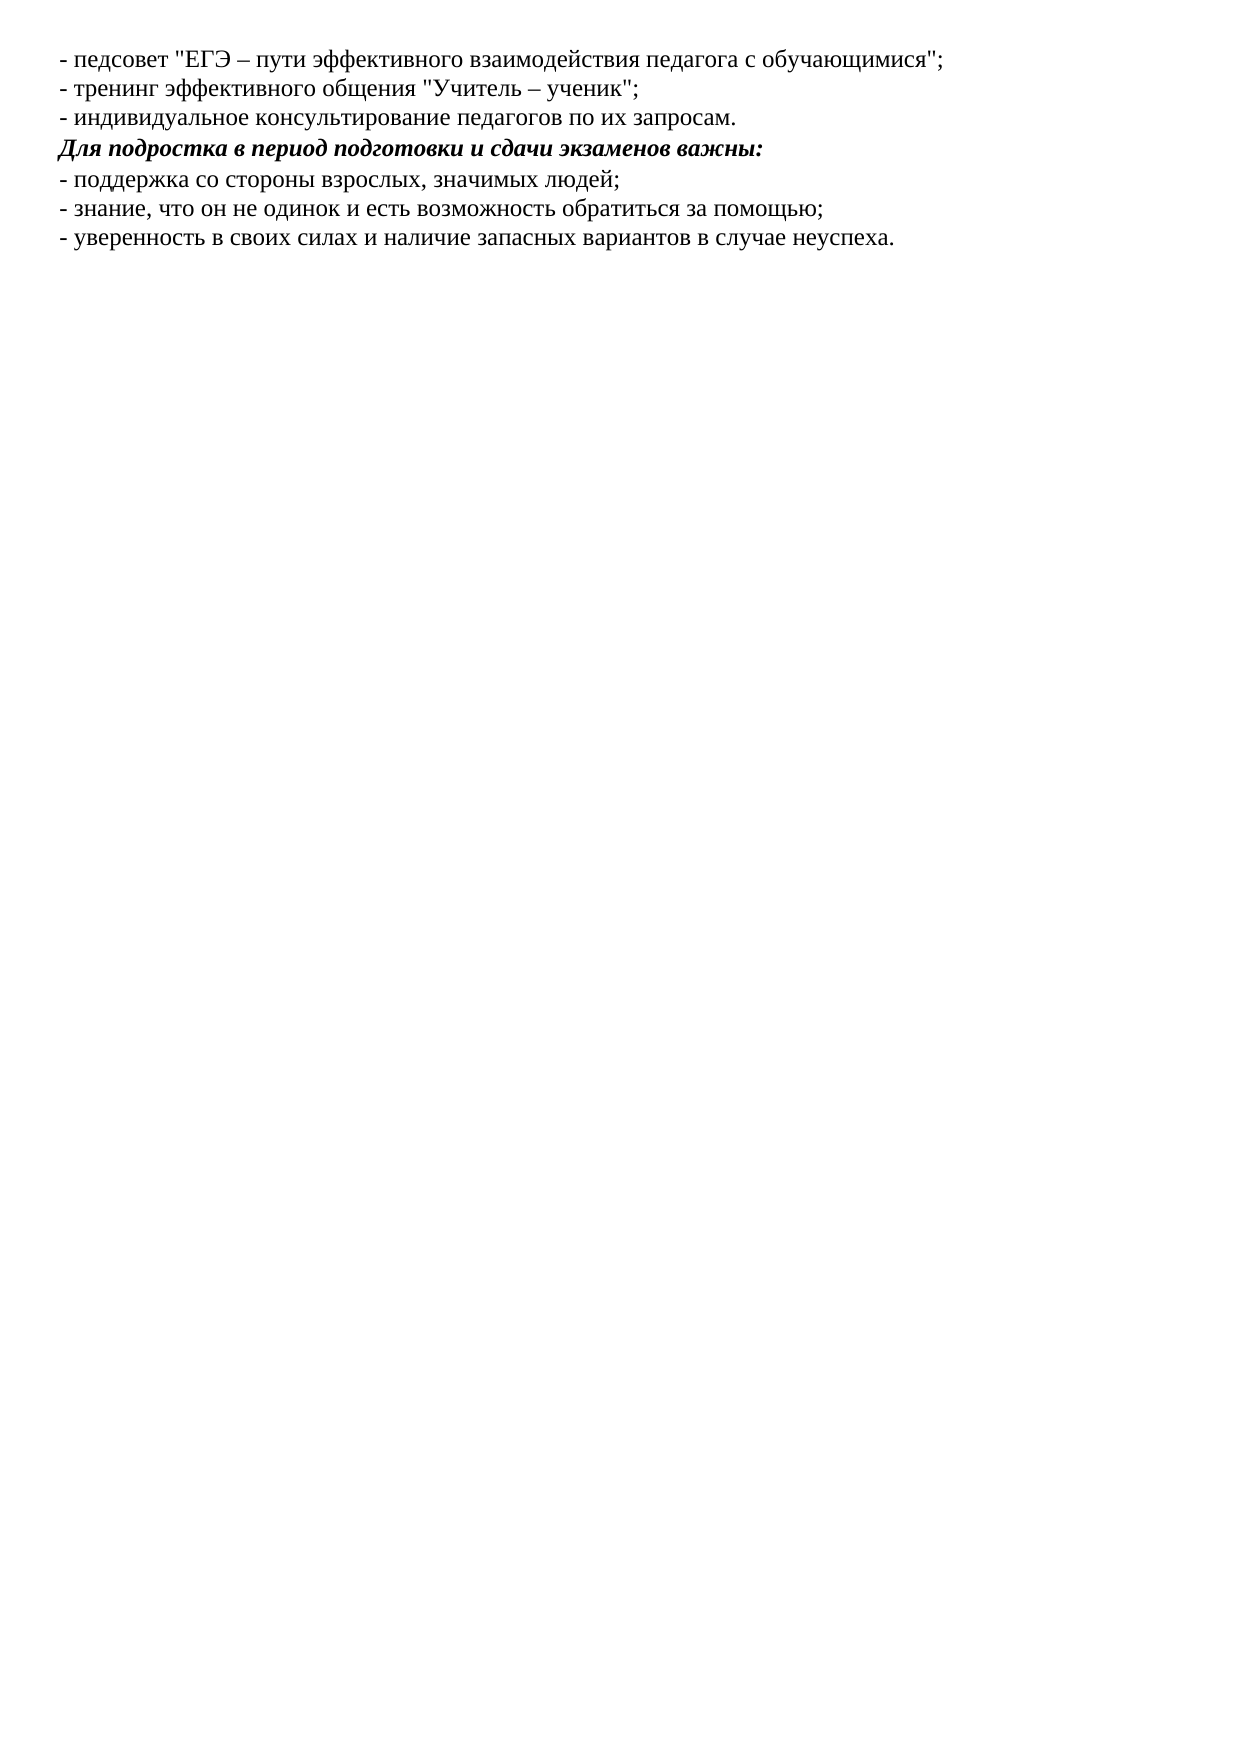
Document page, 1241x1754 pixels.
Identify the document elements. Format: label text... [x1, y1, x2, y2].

text - педсовет "ЕГЭ – пути эффективного взаимодействия педагога с обучающимися"; - тренинг эффективного общения "Учитель – ученик"; - индивидуальное консультирование педагогов по их запросам. [59, 44, 1196, 131]
text Для подростка в период подготовки и сдачи экзаменов важны: [59, 133, 1196, 162]
text - поддержка со стороны взрослых, значимых людей; - знание, что он не одинок и есть возможность обратиться за помощью; - уверенность в своих силах и наличие запасных вариантов в случае неуспеха. [59, 164, 1196, 251]
